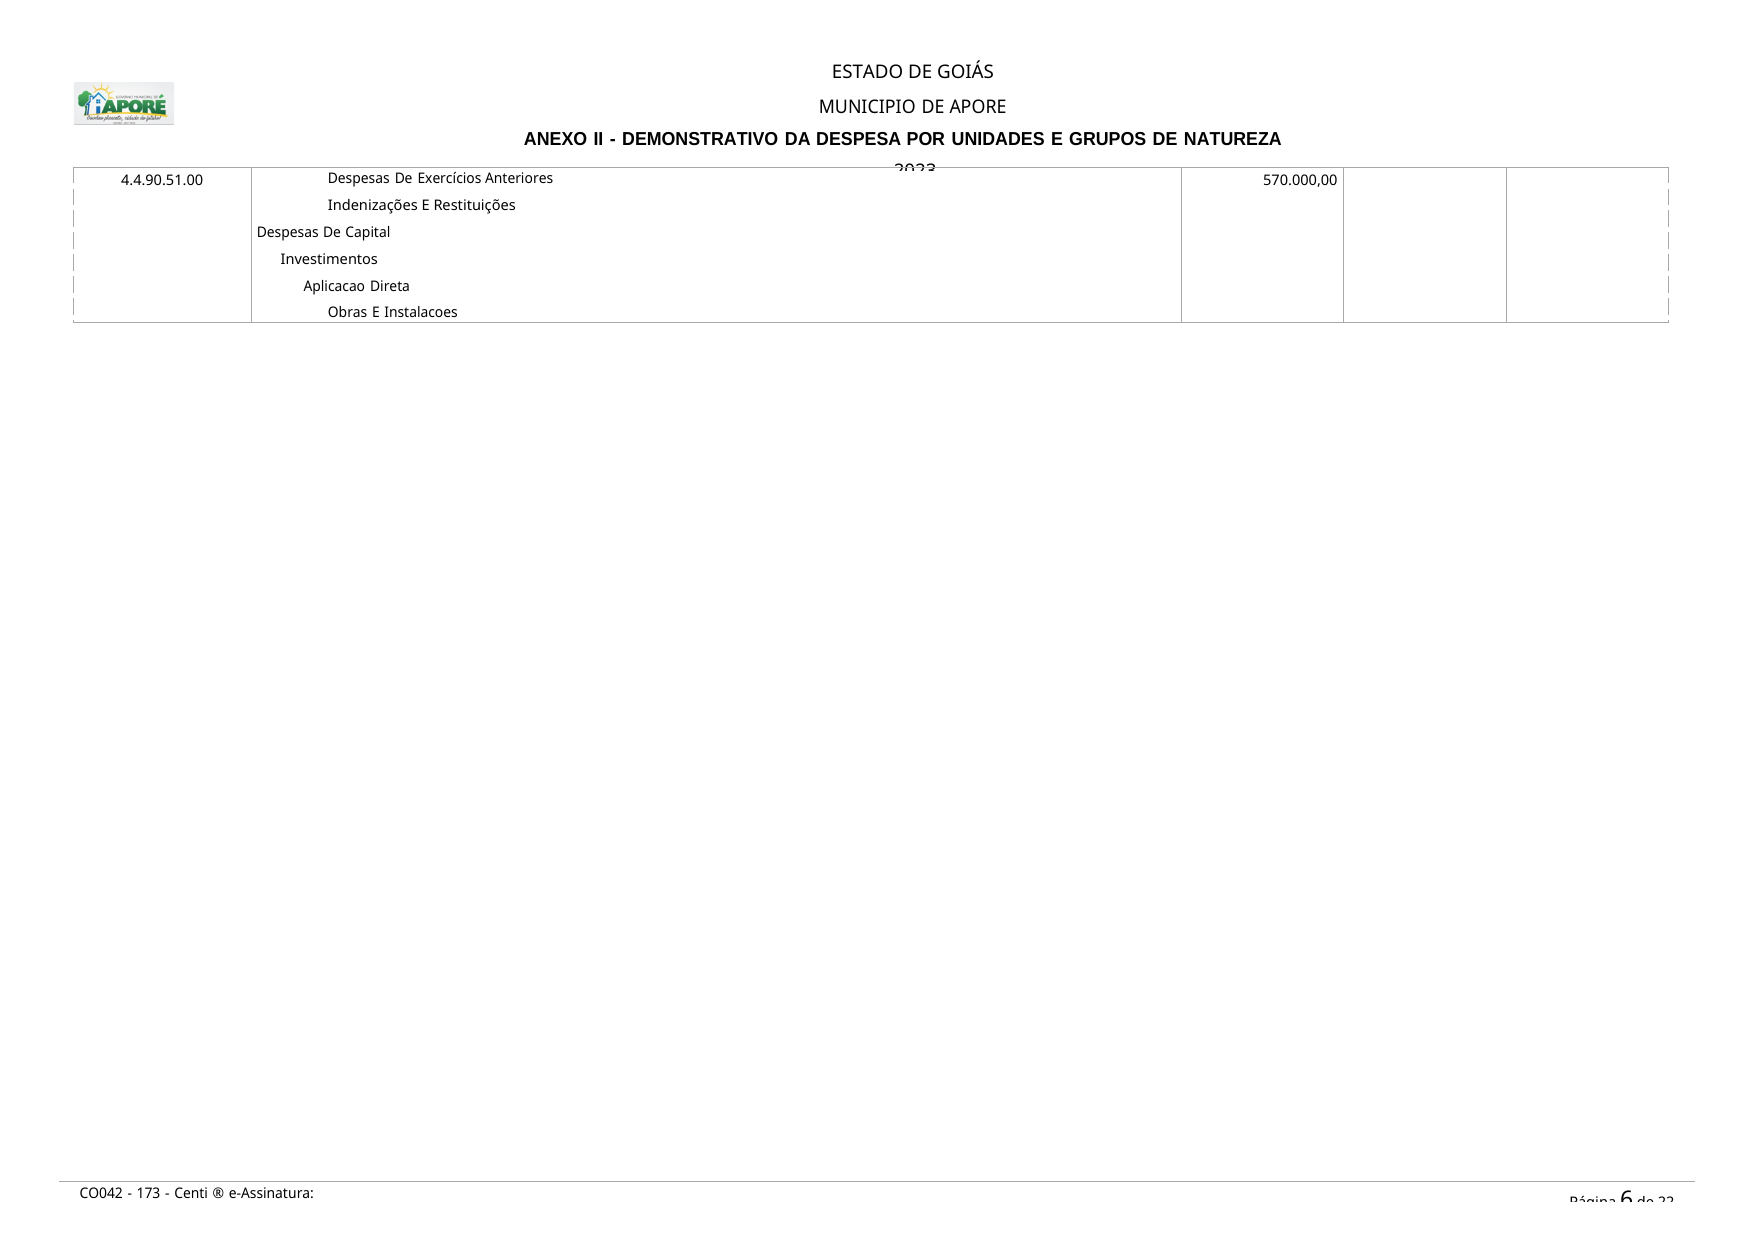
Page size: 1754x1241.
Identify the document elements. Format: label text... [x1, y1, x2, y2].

table_cell 570.000,00 [1182, 168, 1343, 322]
table_cell [1507, 168, 1668, 322]
picture [73, 59, 175, 148]
table_cell [1344, 168, 1506, 322]
table_cell 4.4.90.51.00 [74, 168, 251, 322]
